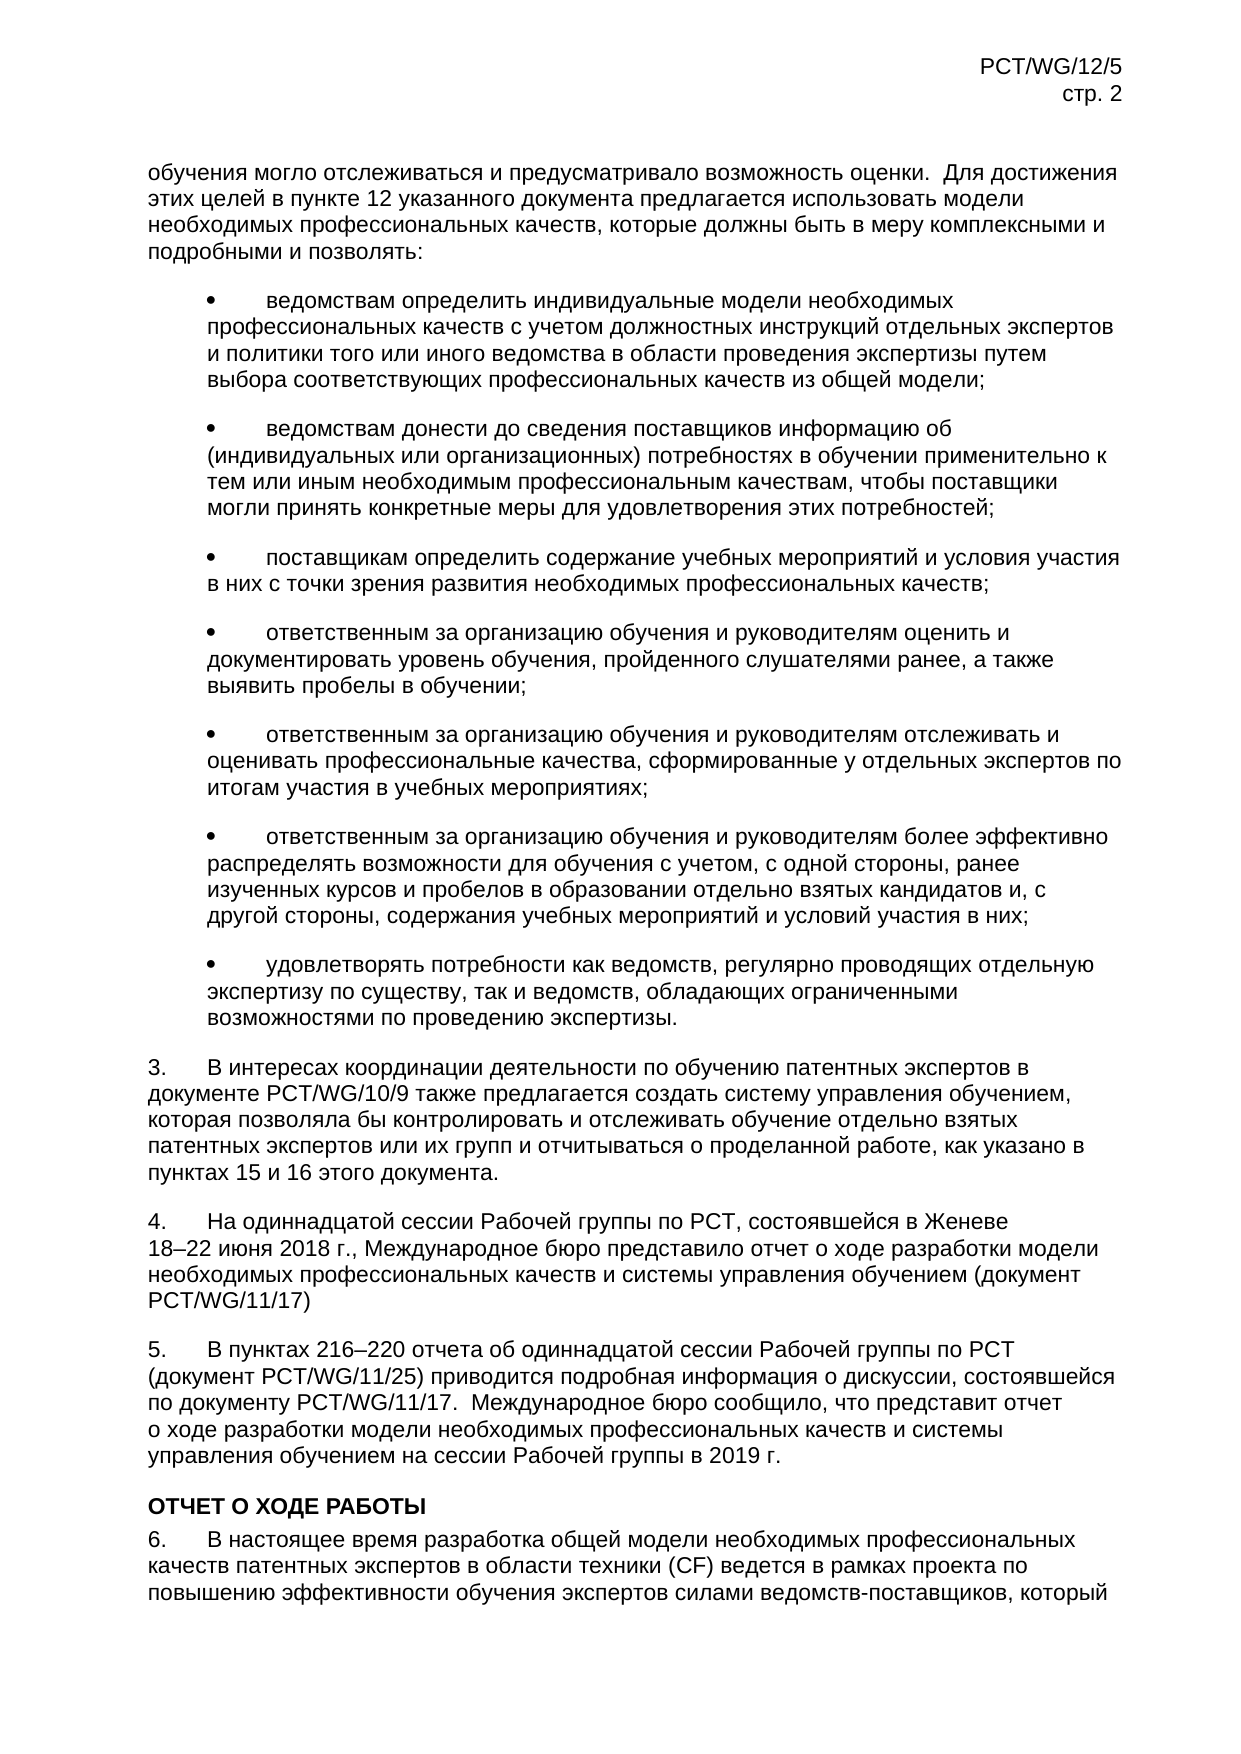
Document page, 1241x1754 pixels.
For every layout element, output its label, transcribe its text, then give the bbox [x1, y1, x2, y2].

list ответственным за организацию обучения и руководителям оценить и документировать уровень обучения, пройденного слушателями ранее, а также выявить пробелы в обучении; [207, 619, 1122, 698]
list ведомствам определить индивидуальные модели необходимых профессиональных качеств с учетом должностных инструкций отдельных экспертов и политики того или иного ведомства в области проведения экспертизы путем выбора соответствующих профессиональных качеств из общей модели; [207, 287, 1122, 392]
list поставщикам определить содержание учебных мероприятий и условия участия в них с точки зрения развития необходимых профессиональных качеств; [207, 543, 1122, 596]
list ведомствам донести до сведения поставщиков информацию об (индивидуальных или организационных) потребностях в обучении применительно к тем или иным необходимым профессиональным качествам, чтобы поставщики могли принять конкретные меры для удовлетворения этих потребностей; [207, 415, 1122, 521]
text В пунктах 216–220 отчета об одиннадцатой сессии Рабочей группы по PCT (документ PCT/WG/11/25) приводится подробная информация о дискуссии, состоявшейся по документу PCT/WG/11/17. Международное бюро сообщило, что представит отчет о ходе разработки модели необходимых профессиональных качеств и системы управления обучением на сессии Рабочей группы в 2019 г. [148, 1336, 1122, 1468]
text На одиннадцатой сессии Рабочей группы по PCT, состоявшейся в Женеве 18–22 июня 2018 г., Международное бюро представило отчет о ходе разработки модели необходимых профессиональных качеств и системы управления обучением (документ PCT/WG/11/17) [148, 1208, 1122, 1313]
list удовлетворять потребности как ведомств, регулярно проводящих отдельную экспертизу по существу, так и ведомств, обладающих ограниченными возможностями по проведению экспертизы. [207, 951, 1122, 1031]
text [148, 1526, 1122, 1605]
text В интересах координации деятельности по обучению патентных экспертов в документе PCT/WG/10/9 также предлагается создать систему управления обучением, которая позволяла бы контролировать и отслеживать обучение отдельно взятых патентных экспертов или их групп и отчитываться о проделанной работе, как указано в пунктах 15 и 16 этого документа. [148, 1053, 1122, 1185]
list ответственным за организацию обучения и руководителям более эффективно распределять возможности для обучения с учетом, с одной стороны, ранее изученных курсов и пробелов в образовании отдельно взятых кандидатов и, с другой стороны, содержания учебных мероприятий и условий участия в них; [207, 823, 1122, 928]
list ответственным за организацию обучения и руководителям отслеживать и оценивать профессиональные качества, сформированные у отдельных экспертов по итогам участия в учебных мероприятиях; [207, 721, 1122, 800]
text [148, 158, 1122, 264]
subtitle ОТЧЕТ О ХОДЕ РАБОТЫ [148, 1493, 1122, 1519]
